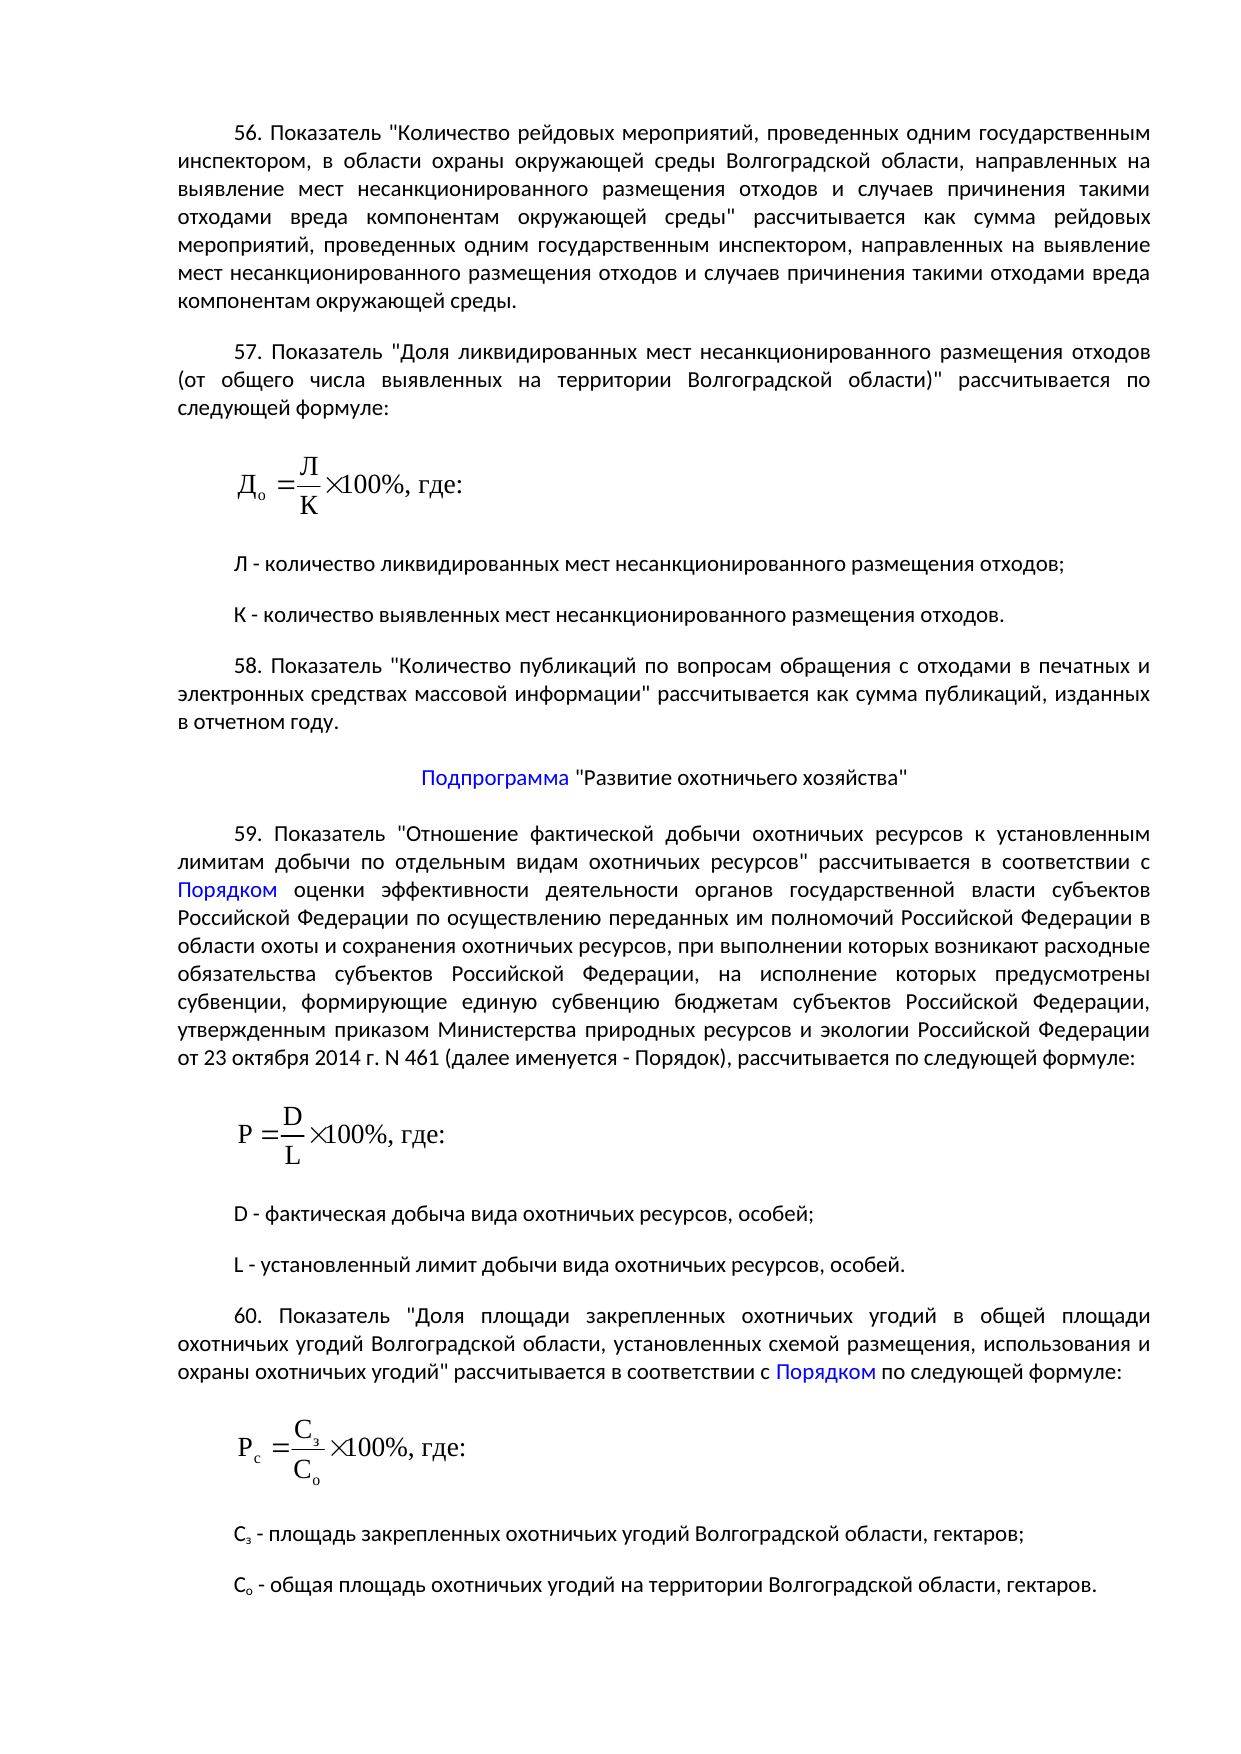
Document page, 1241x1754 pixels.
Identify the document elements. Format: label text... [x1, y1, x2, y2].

text Сз - площадь закрепленных охотничьих угодий Волгоградской области, гектаров; [177, 1519, 1152, 1547]
text 57. Показатель "Доля ликвидированных мест несанкционированного размещения отходов (от общего числа выявленных на территории Волгоградской области)" рассчитывается по следующей формуле: [177, 337, 1152, 421]
text Со - общая площадь охотничьих угодий на территории Волгоградской области, гектаров. [177, 1570, 1152, 1598]
text 56. Показатель "Количество рейдовых мероприятий, проведенных одним государственным инспектором, в области охраны окружающей среды Волгоградской области, направленных на выявление мест несанкционированного размещения отходов и случаев причинения такими отходами вреда компонентам окружающей среды" рассчитывается как сумма рейдовых мероприятий, проведенных одним государственным инспектором, направленных на выявление мест несанкционированного размещения отходов и случаев причинения такими отходами вреда компонентам окружающей среды. [177, 118, 1152, 314]
text 58. Показатель "Количество публикаций по вопросам обращения с отходами в печатных и электронных средствах массовой информации" рассчитывается как сумма публикаций, изданных в отчетном году. [177, 651, 1152, 735]
text D - фактическая добыча вида охотничьих ресурсов, особей; [177, 1199, 1152, 1227]
text 60. Показатель "Доля площади закрепленных охотничьих угодий в общей площади охотничьих угодий Волгоградской области, установленных схемой размещения, использования и охраны охотничьих угодий" рассчитывается в соответствии с Порядком по следующей формуле: [177, 1301, 1152, 1385]
text L - установленный лимит добычи вида охотничьих ресурсов, особей. [177, 1250, 1152, 1278]
text Л - количество ликвидированных мест несанкционированного размещения отходов; [177, 549, 1152, 577]
text К - количество выявленных мест несанкционированного размещения отходов. [177, 600, 1152, 628]
text 59. Показатель "Отношение фактической добычи охотничьих ресурсов к установленным лимитам добычи по отдельным видам охотничьих ресурсов" рассчитывается в соответствии с Порядком оценки эффективности деятельности органов государственной власти субъектов Российской Федерации по осуществлению переданных им полномочий Российской Федерации в области охоты и сохранения охотничьих ресурсов, при выполнении которых возникают расходные обязательства субъектов Российской Федерации, на исполнение которых предусмотрены субвенции, формирующие единую субвенцию бюджетам субъектов Российской Федерации, утвержденным приказом Министерства природных ресурсов и экологии Российской Федерации от 23 октября 2014 г. N 461 (далее именуется - Порядок), рассчитывается по следующей формуле: [177, 819, 1152, 1071]
text Подпрограмма "Развитие охотничьего хозяйства" [177, 763, 1152, 791]
